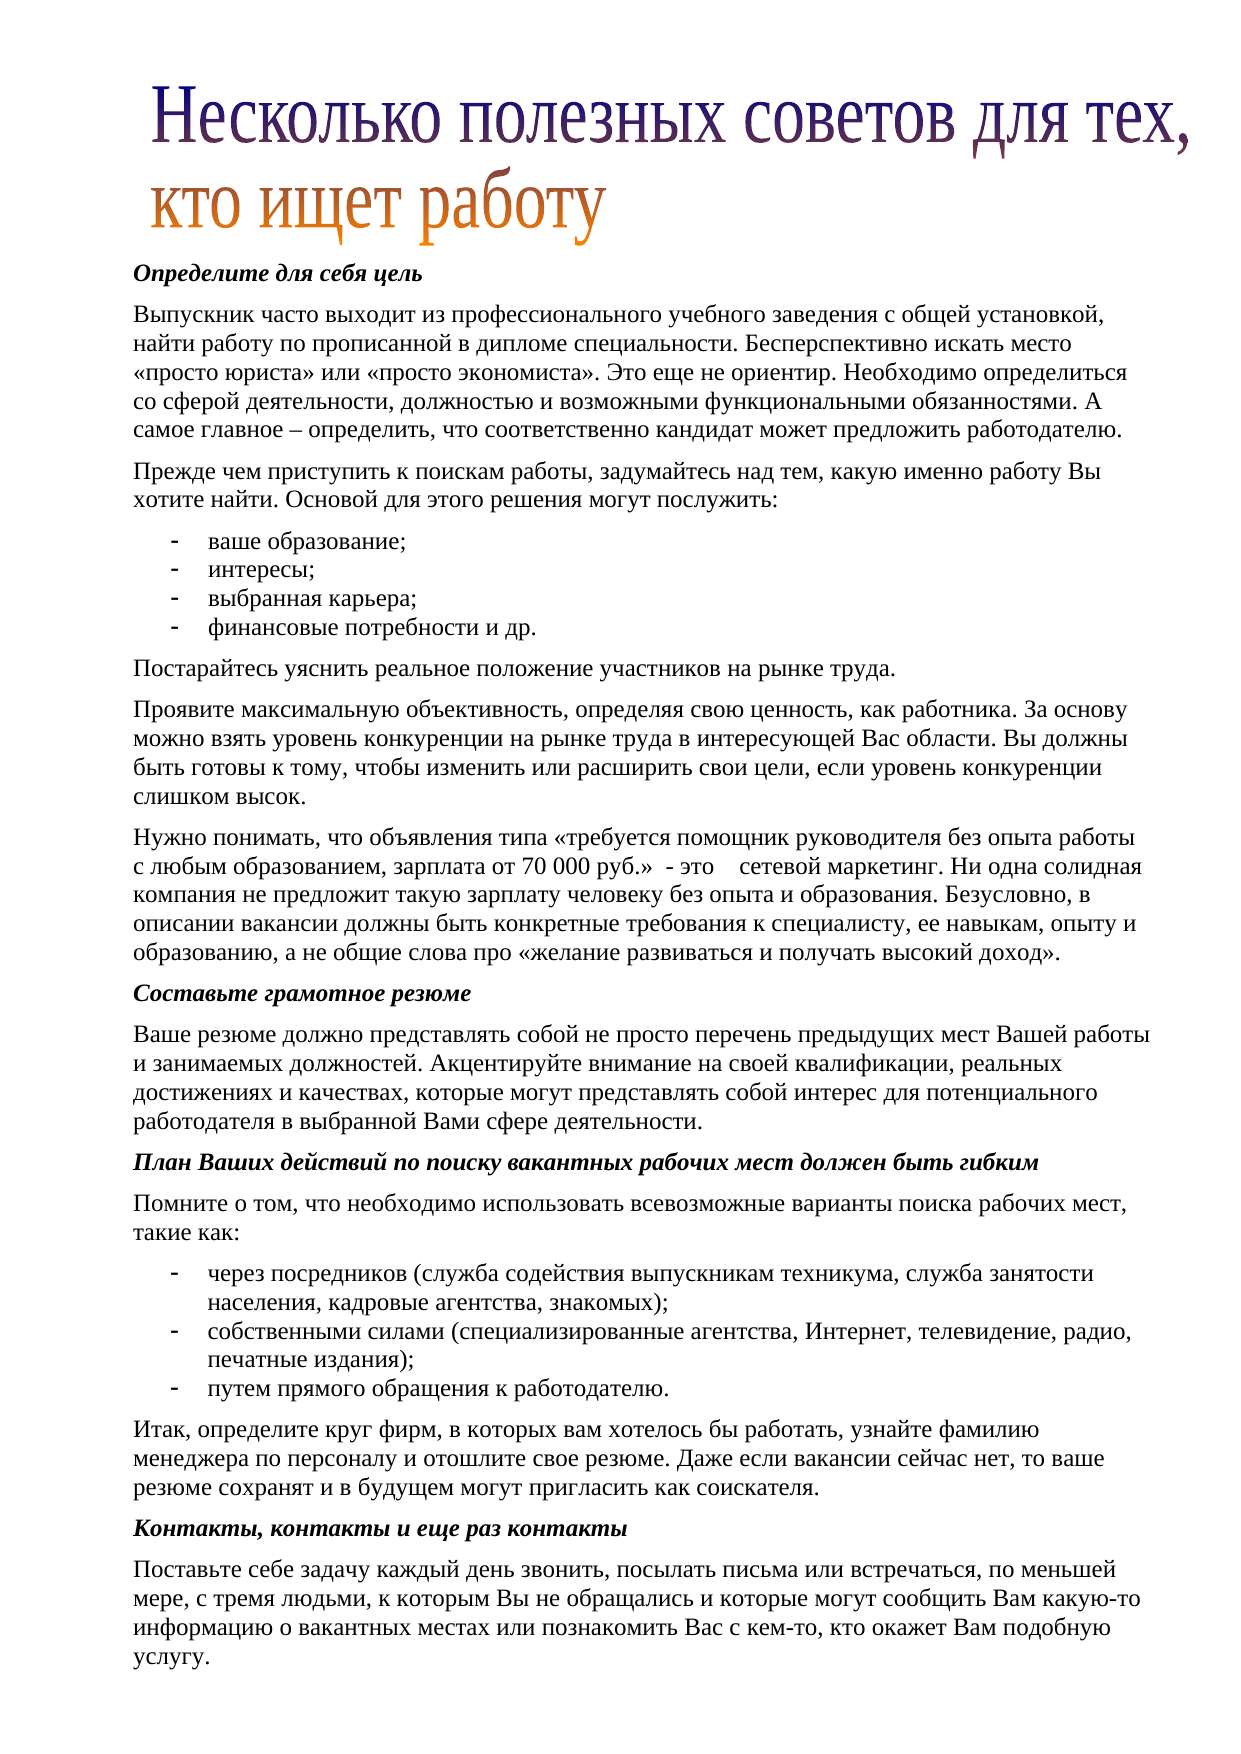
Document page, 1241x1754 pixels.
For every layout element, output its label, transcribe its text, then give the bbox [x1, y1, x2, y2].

text Прежде чем приступить к поискам работы, задумайтесь над тем, какую именно работу Вы хотите найти. Основой для этого решения могут послужить: [133, 456, 1152, 513]
list через посредников (служба содействия выпускникам техникума, служба занятости населения, кадровые агентства, знакомых); [170, 1258, 1152, 1316]
text Ваше резюме должно представлять собой не просто перечень предыдущих мест Вашей работы и занимаемых должностей. Акцентируйте внимание на своей квалификации, реальных достижениях и качествах, которые могут представлять собой интерес для потенциального работодателя в выбранной Вами сфере деятельности. [133, 1019, 1152, 1134]
text Контакты, контакты и еще раз контакты [133, 1513, 1152, 1542]
text Выпускник часто выходит из профессионального учебного заведения с общей установкой, найти работу по прописанной в дипломе специальности. Бесперспективно искать место «просто юриста» или «просто экономиста». Это еще не ориентир. Необходимо определиться со сферой деятельности, должностью и возможными функциональными обязанностями. А самое главное – определить, что соответственно кандидат может предложить работодателю. [133, 299, 1152, 443]
text Постарайтесь уяснить реальное положение участников на рынке труда. [133, 653, 1152, 682]
list финансовые потребности и др. [170, 612, 1152, 641]
list путем прямого обращения к работодателю. [170, 1373, 1152, 1402]
text Поставьте себе задачу каждый день звонить, посылать письма или встречаться, по меньшей мере, с тремя людьми, к которым Вы не обращались и которые могут сообщить Вам какую-то информацию о вакантных местах или познакомить Вас с кем-то, кто окажет Вам подобную услугу. [133, 1554, 1152, 1669]
list выбранная карьера; [170, 583, 1152, 612]
list собственными силами (специализированные агентства, Интернет, телевидение, радио, печатные издания); [170, 1316, 1152, 1373]
text Нужно понимать, что объявления типа «требуется помощник руководителя без опыта работы с любым образованием, зарплата от 70 000 руб.» - это сетевой маркетинг. Ни одна солидная компания не предложит такую зарплату человеку без опыта и образования. Безусловно, в описании вакансии должны быть конкретные требования к специалисту, ее навыкам, опыту и образованию, а не общие слова про «желание развиваться и получать высокий доход». [133, 822, 1152, 966]
text Проявите максимальную объективность, определяя свою ценность, как работника. За основу можно взять уровень конкуренции на рынке труда в интересующей Вас области. Вы должны быть готовы к тому, чтобы изменить или расширить свои цели, если уровень конкуренции слишком высок. [133, 694, 1152, 809]
text План Ваших действий по поиску вакантных рабочих мест должен быть гибким [133, 1147, 1152, 1176]
list ваше образование; [170, 526, 1152, 554]
list интересы; [170, 554, 1152, 583]
text Итак, определите круг фирм, в которых вам хотелось бы работать, узнайте фамилию менеджера по персоналу и отошлите свое резюме. Даже если вакансии сейчас нет, то ваше резюме сохранят и в будущем могут пригласить как соискателя. [133, 1414, 1152, 1501]
text Определите для себя цель [133, 258, 1152, 287]
text Помните о том, что необходимо использовать всевозможные варианты поиска рабочих мест, такие как: [133, 1188, 1152, 1246]
text Составьте грамотное резюме [133, 978, 1152, 1007]
